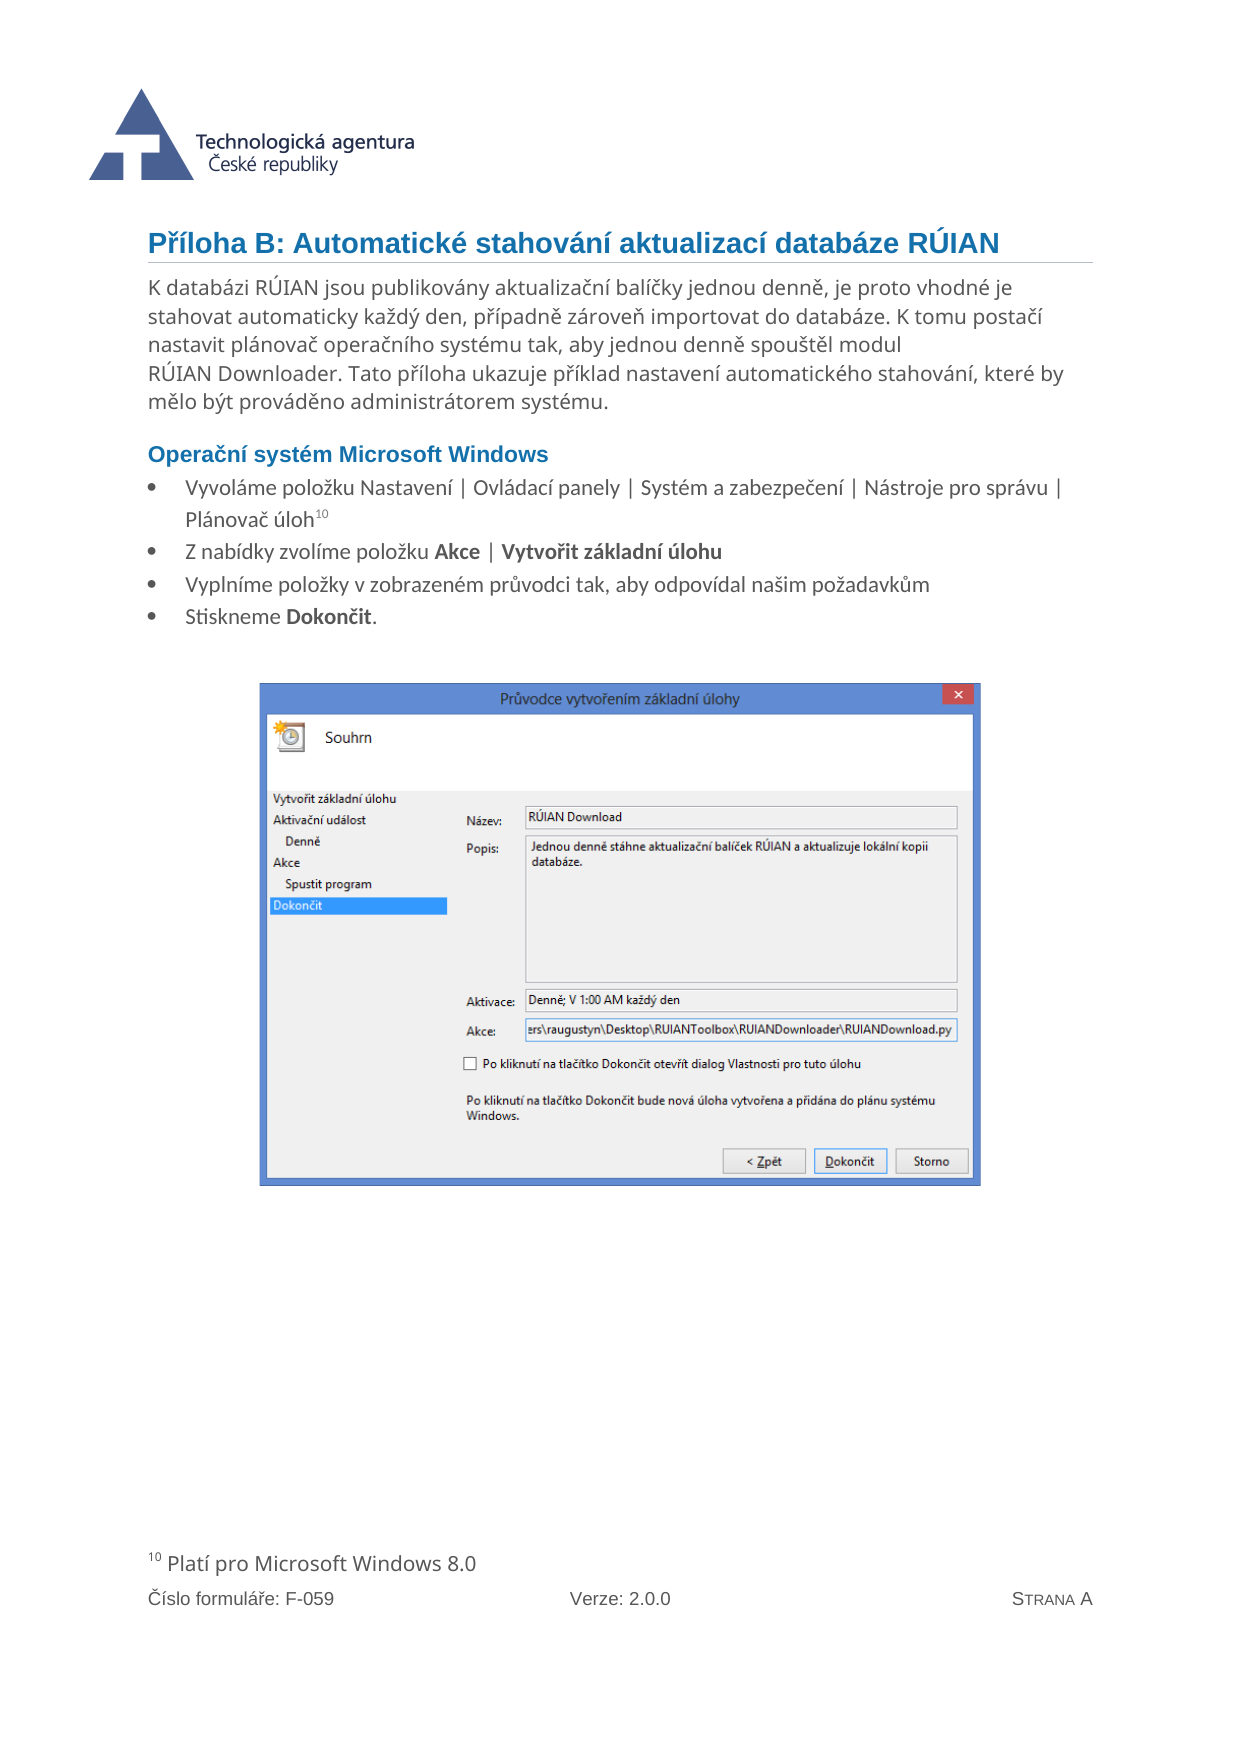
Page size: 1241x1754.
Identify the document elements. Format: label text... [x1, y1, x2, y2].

picture [259, 683, 981, 1186]
list Vyplníme položky v zobrazeném průvodci tak, aby odpovídal našim požadavkům [148, 570, 1093, 598]
subtitle Příloha B: Automatické stahování aktualizací databáze RÚIAN [148, 226, 1093, 262]
list Z nabídky zvolíme položku Akce | Vytvořit základní úlohu [148, 537, 1093, 566]
subtitle Operační systém Microsoft Windows [148, 441, 1093, 467]
picture [0, 0, 1241, 180]
list Vyvoláme položku Nastavení | Ovládací panely | Systém a zabezpečení | Nástroje pro správu | Plánovač úloh [148, 473, 1093, 533]
list Stiskneme Dokončit. [148, 602, 1093, 630]
text K databázi RÚIAN jsou publikovány aktualizační balíčky jednou denně, je proto vhodné je stahovat automaticky každý den, případně zároveň importovat do databáze. K tomu postačí nastavit plánovač operačního systému tak, aby jednou denně spouštěl modul RÚIAN Downloader. Tato příloha ukazuje příklad nastavení automatického stahování, které by mělo být prováděno administrátorem systému. [148, 273, 1093, 416]
